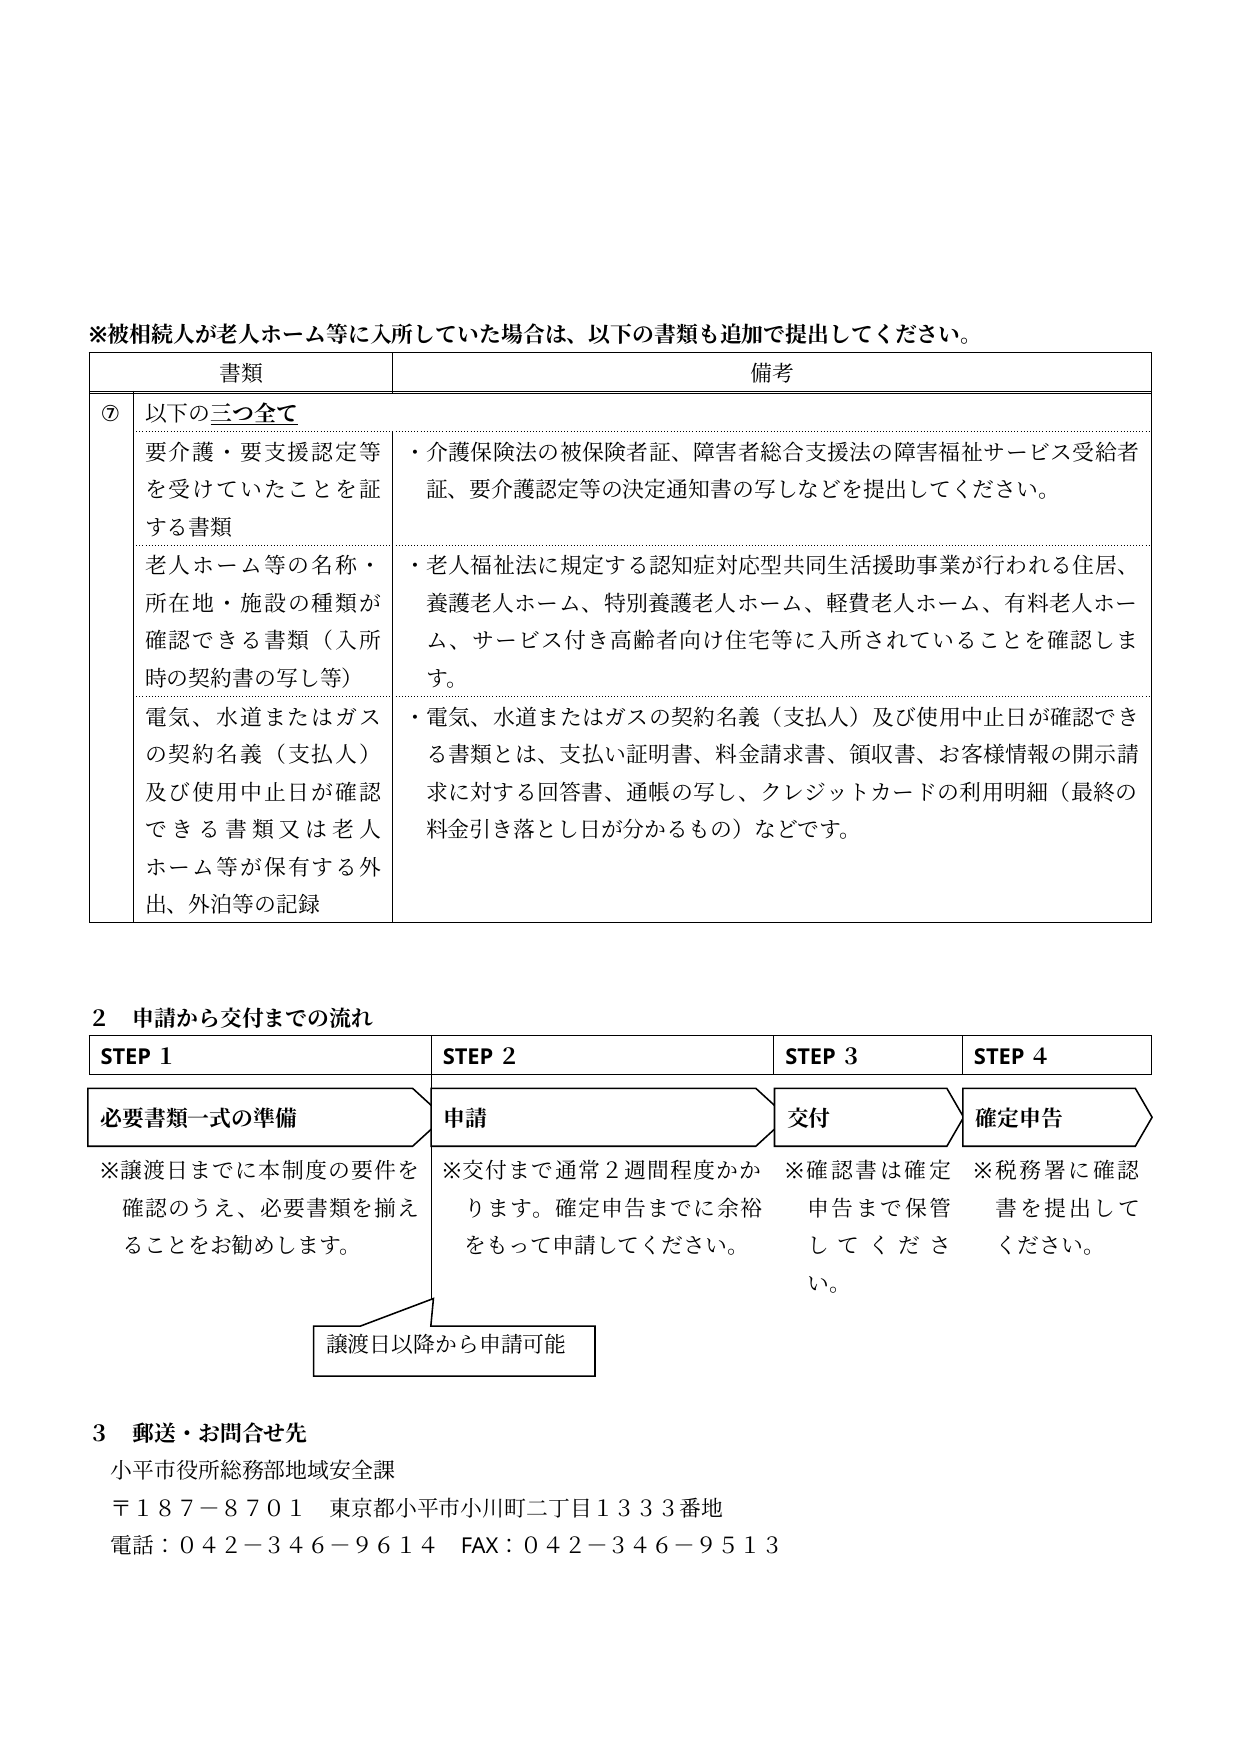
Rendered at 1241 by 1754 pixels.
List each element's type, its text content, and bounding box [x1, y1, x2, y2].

text ２ 申請から交付までの流れ [89, 998, 1152, 1035]
table_cell ※税務署に確認書を提出してください。 [963, 1151, 1151, 1301]
table_cell 電気、水道またはガスの契約名義（支払人）及び使用中止日が確認できる書類又は老人ホーム等が保有する外出、外泊等の記録 [134, 696, 392, 922]
table_cell [89, 1133, 431, 1151]
table_cell ※譲渡日までに本制度の要件を確認のうえ、必要書類を揃えることをお勧めします。 [89, 1151, 431, 1301]
table_cell 以下の三つ全て [134, 394, 1151, 431]
table_cell ※交付まで通常２週間程度かかります。確定申告までに余裕をもって申請してください。 [432, 1151, 774, 1301]
table_cell ・電気、水道またはガスの契約名義（支払人）及び使用中止日が確認できる書類とは、支払い証明書、料金請求書、領収書、お客様情報の開示請求に対する回答書、通帳の写し、クレジットカードの利用明細（最終の料金引き落とし日が分かるもの）などです。 [393, 696, 1151, 922]
text ※被相続人が老人ホーム等に入所していた場合は、以下の書類も追加で提出してください。 [89, 314, 1152, 352]
table_header STEP４ [963, 1036, 1151, 1074]
table_header 備考 [393, 353, 1151, 391]
table_cell [432, 1075, 774, 1102]
text 〒１８７－８７０１ 東京都小平市小川町二丁目１３３３番地 [89, 1488, 1152, 1526]
table_header STEP２ [432, 1036, 773, 1074]
table_cell ・老人福祉法に規定する認知症対応型共同生活援助事業が行われる住居、養護老人ホーム、特別養護老人ホーム、軽費老人ホーム、有料老人ホーム、サービス付き高齢者向け住宅等に入所されていることを確認します。 [393, 545, 1151, 696]
table_cell [774, 1124, 962, 1151]
table_cell ・介護保険法の被保険者証、障害者総合支援法の障害福祉サービス受給者証、要介護認定等の決定通知書の写しなどを提出してください。 [393, 431, 1151, 545]
table_cell [963, 1075, 1151, 1112]
table_cell [89, 1075, 431, 1102]
table_cell 老人ホーム等の名称・所在地・施設の種類が確認できる書類（入所時の契約書の写し等） [134, 545, 392, 696]
table_header STEP３ [774, 1036, 962, 1074]
table_cell [432, 1133, 774, 1151]
table_cell ⑦ [90, 394, 133, 922]
table_cell ※確認書は確定申告まで保管してください。 [774, 1151, 962, 1301]
table_cell [963, 1123, 1151, 1151]
table_header 書類 [90, 353, 392, 391]
text 小平市役所総務部地域安全課 [89, 1451, 1152, 1488]
table_cell [774, 1075, 962, 1111]
table_cell 要介護・要支援認定等を受けていたことを証する書類 [134, 431, 392, 545]
text ３ 郵送・お問合せ先 [89, 1413, 1152, 1451]
text 電話：０４２－３４６－９６１４ FAX：０４２－３４６－９５１３ [89, 1526, 1152, 1563]
table_header STEP１ [90, 1036, 431, 1074]
